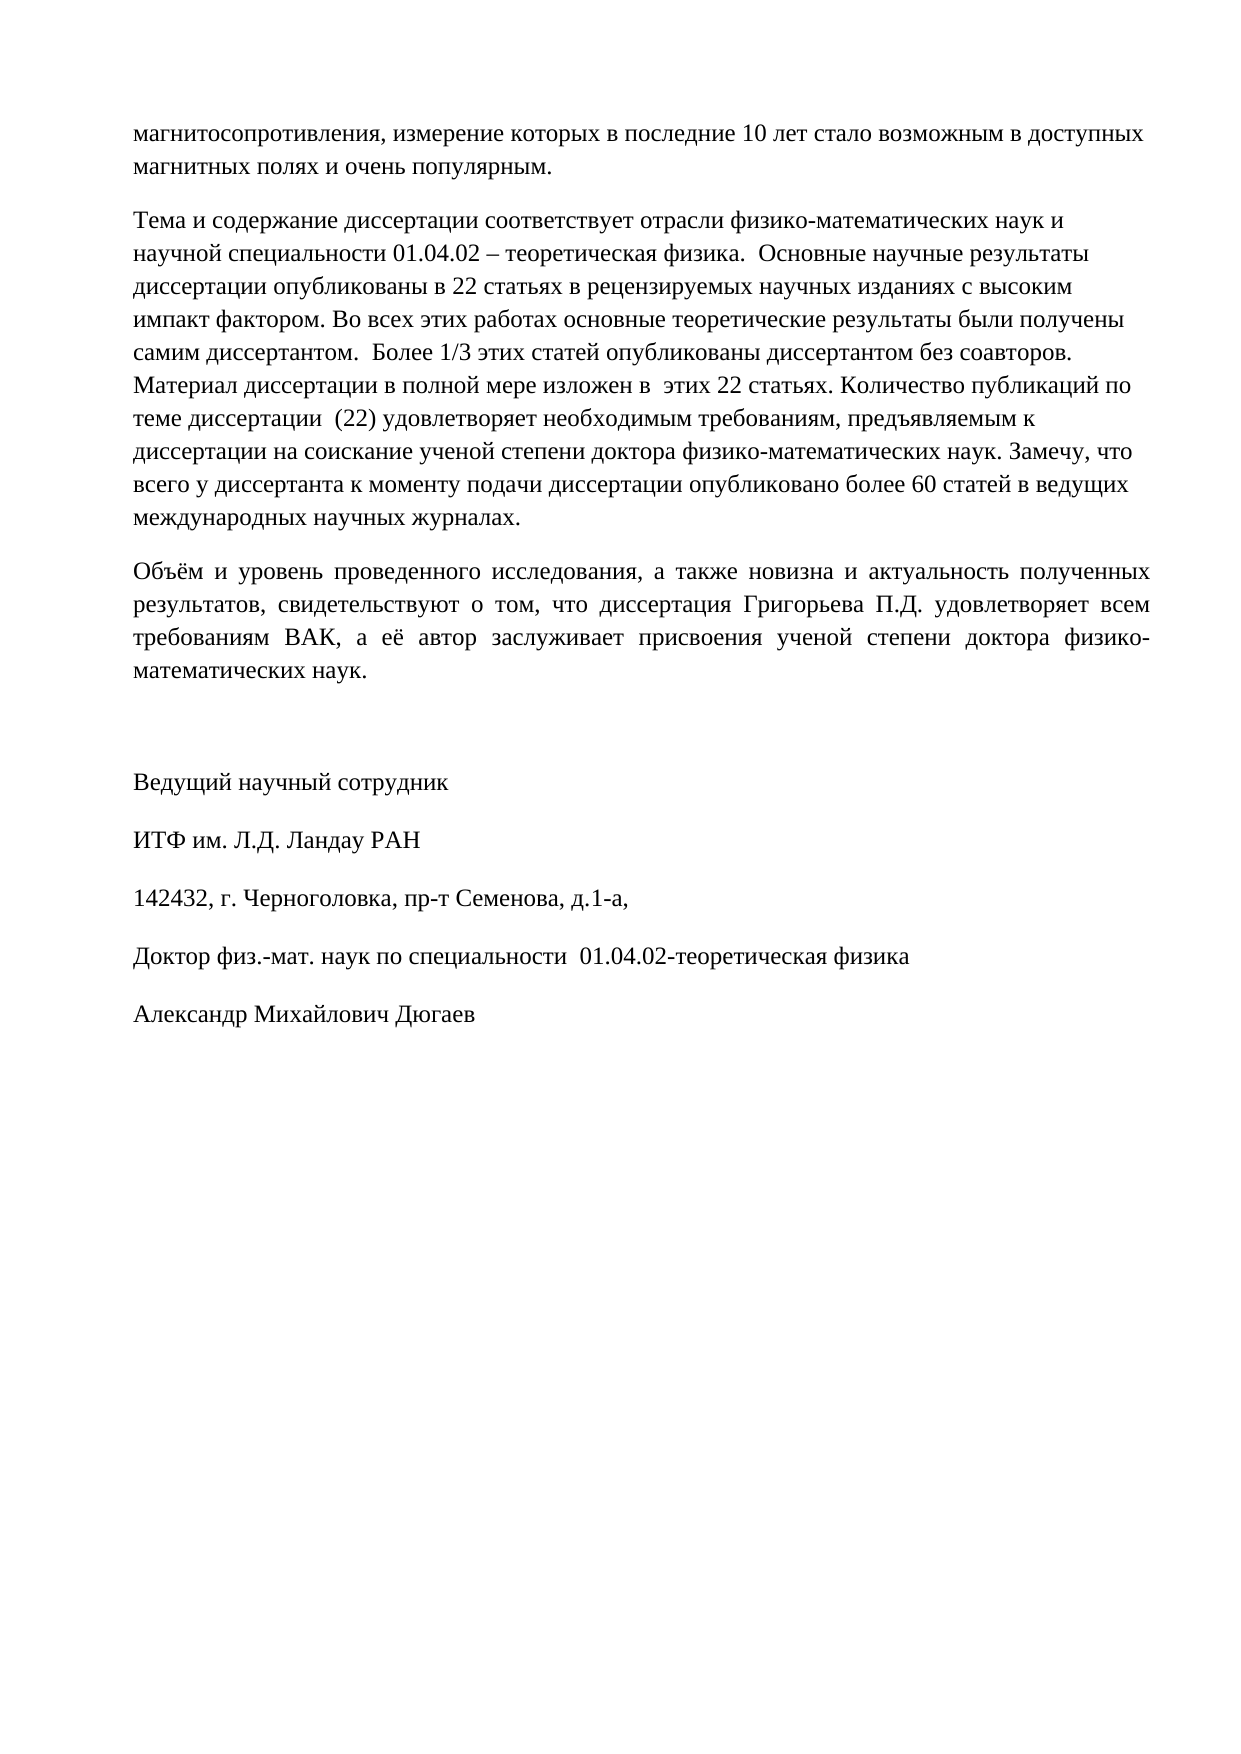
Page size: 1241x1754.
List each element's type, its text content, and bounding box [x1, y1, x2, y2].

text ИТФ им. Л.Д. Ландау РАН [133, 825, 1152, 854]
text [133, 118, 1152, 180]
text Объём и уровень проведенного исследования, а также новизна и актуальность полученных результатов, свидетельствуют о том, что диссертация Григорьева П.Д. удовлетворяет всем требованиям ВАК, а её автор заслуживает присвоения ученой степени доктора физико-математических наук. [133, 556, 1152, 684]
text 142432, г. Черноголовка, пр-т Семенова, д.1-а, [133, 883, 1152, 912]
text Тема и содержание диссертации соответствует отрасли физико-математических наук и научной специальности 01.04.02 – теоретическая физика. Основные научные результаты диссертации опубликованы в 22 статьях в рецензируемых научных изданиях с высоким импакт фактором. Во всех этих работах основные теоретические результаты были получены самим диссертантом. Более 1/3 этих статей опубликованы диссертантом без соавторов. Материал диссертации в полной мере изложен в этих 22 статьях. Количество публикаций по теме диссертации (22) удовлетворяет необходимым требованиям, предъявляемым к диссертации на соискание ученой степени доктора физико-математических наук. Замечу, что всего у диссертанта к моменту подачи диссертации опубликовано более 60 статей в ведущих международных научных журналах. [133, 205, 1152, 531]
text Александр Михайлович Дюгаев [133, 999, 1152, 1027]
text Ведущий научный сотрудник [133, 767, 1152, 796]
text Доктор физ.-мат. наук по специальности 01.04.02-теоретическая физика [133, 941, 1152, 969]
